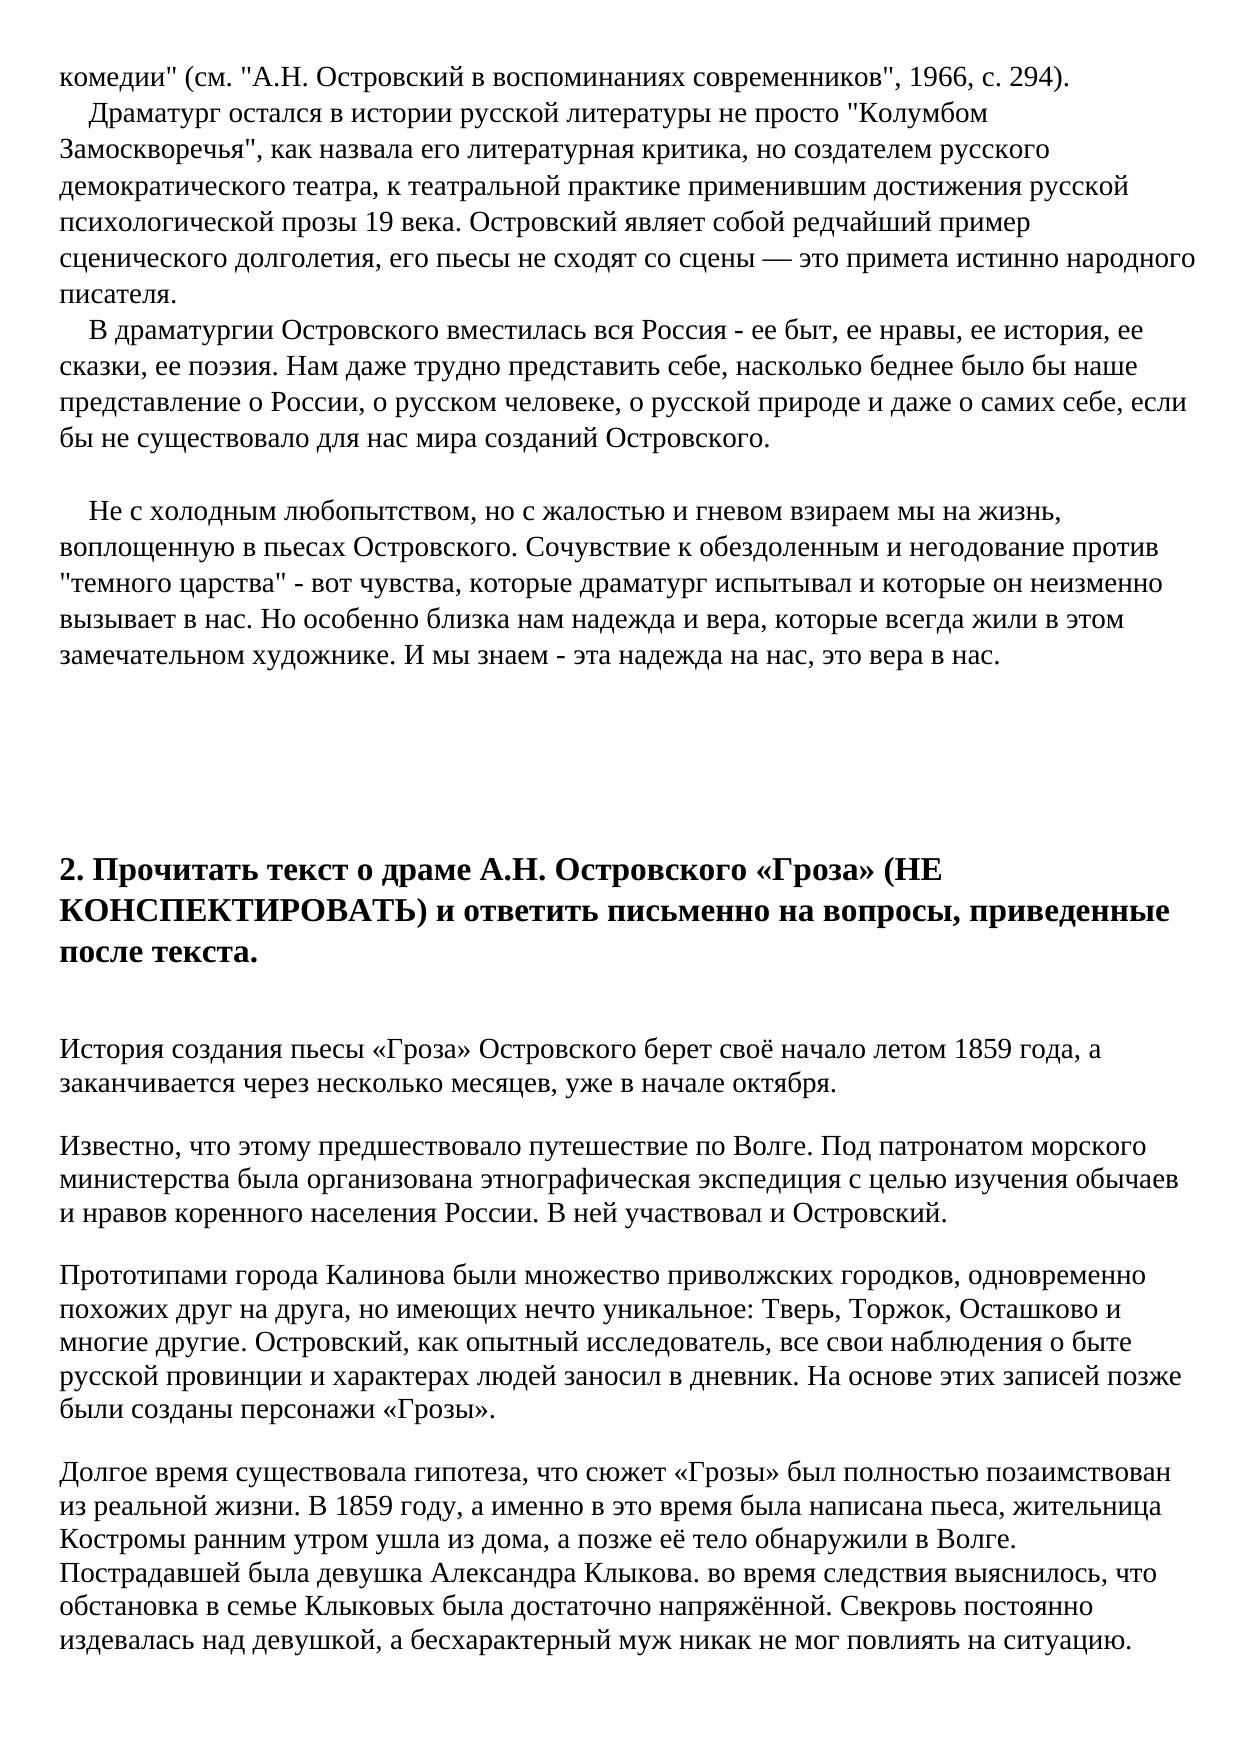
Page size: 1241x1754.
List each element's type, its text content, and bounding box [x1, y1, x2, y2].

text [59, 273, 1196, 671]
text Прототипами города Калинова были множество приволжских городков, одновременно похожих друг на друга, но имеющих нечто уникальное: Тверь, Торжок, Осташково и многие другие. Островский, как опытный исследователь, все свои наблюдения о быте русской провинции и характерах людей заносил в дневник. На основе этих записей позже были созданы персонажи «Грозы». [59, 1257, 1196, 1425]
text 2. Прочитать текст о драме А.Н. Островского «Гроза» (НЕ КОНСПЕКТИРОВАТЬ) и ответить письменно на вопросы, приведенные после текста. [59, 849, 1196, 1000]
text История создания пьесы «Гроза» Островского берет своё начало летом 1859 года, а заканчивается через несколько месяцев, уже в начале октября. [59, 1031, 1196, 1098]
text Известно, что этому предшествовало путешествие по Волге. Под патронатом морского министерства была организована этнографическая экспедиция с целью изучения обычаев и нравов коренного населения России. В ней участвовал и Островский. [948, 1128, 1196, 1228]
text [59, 1454, 1196, 1656]
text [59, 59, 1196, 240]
